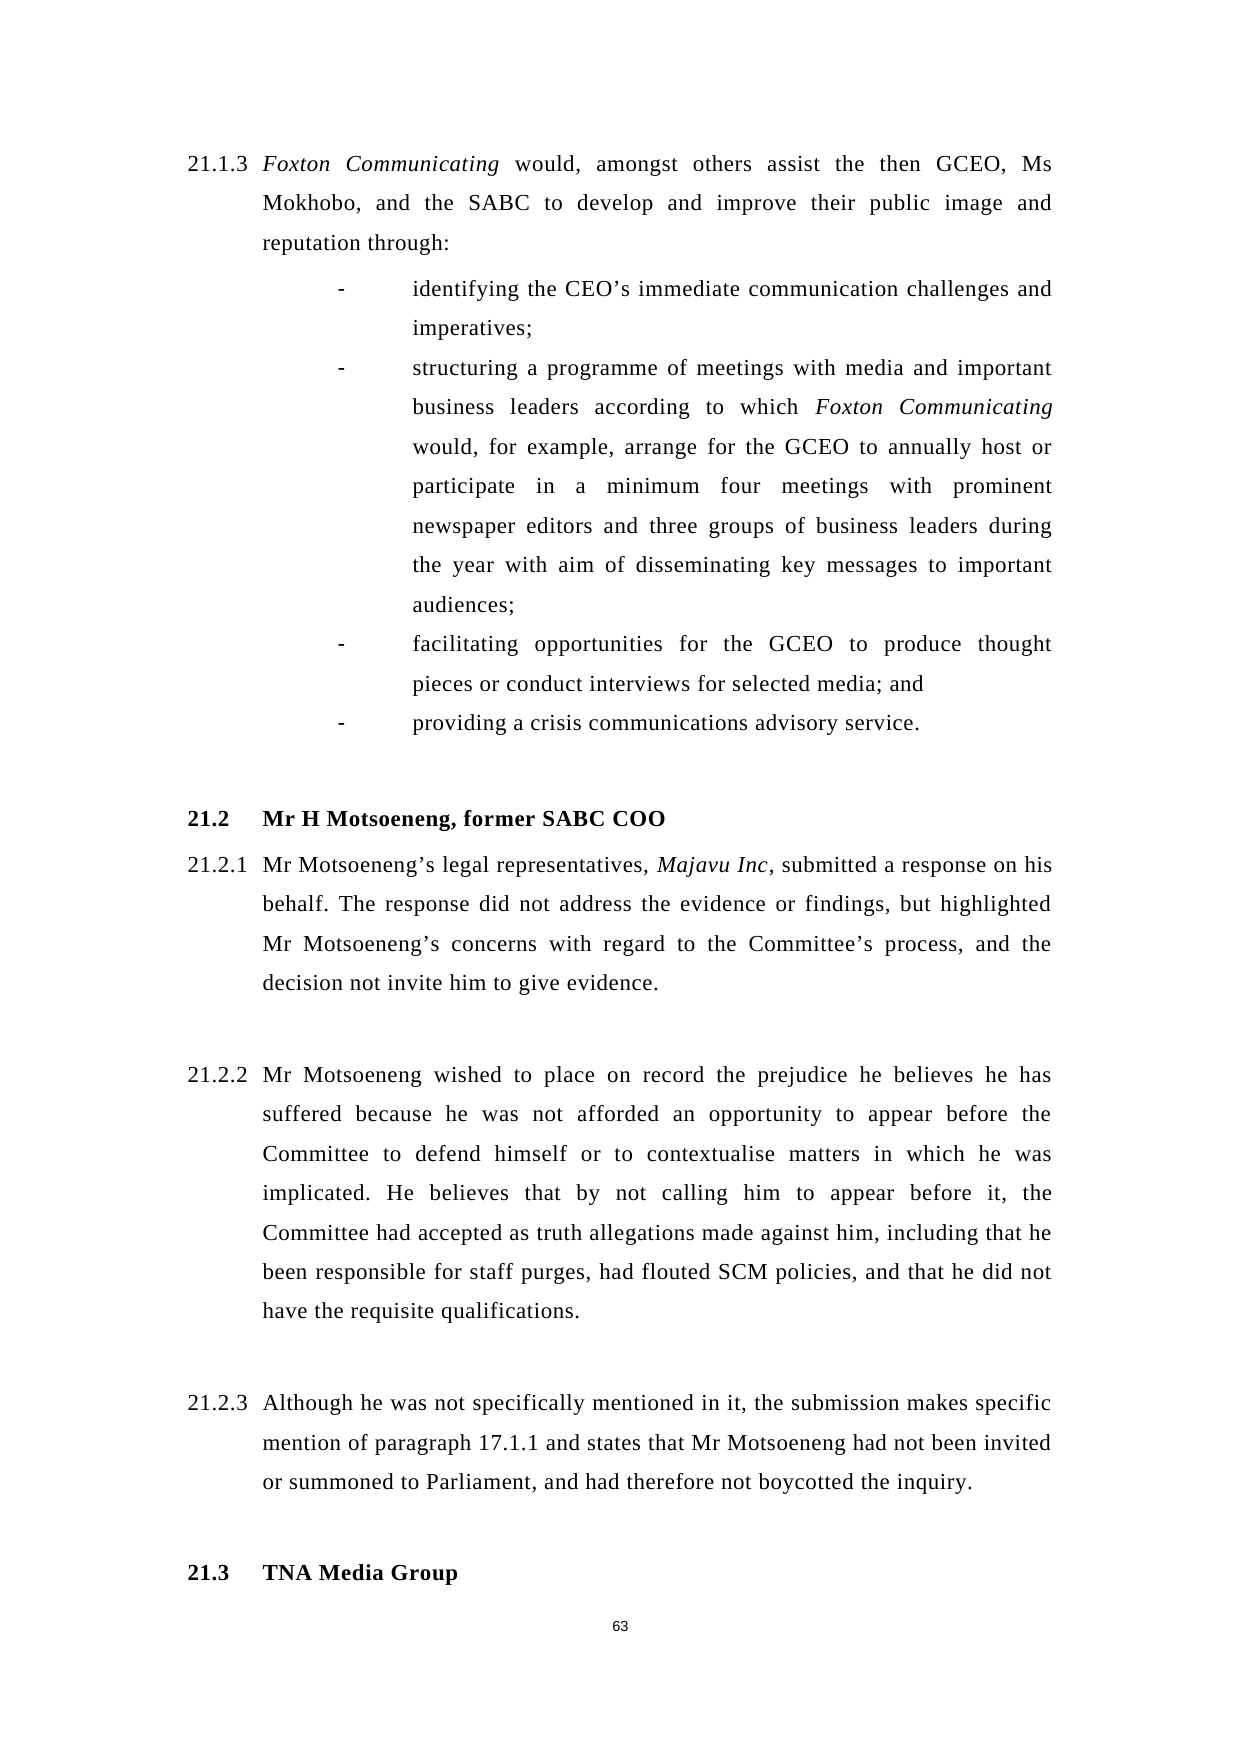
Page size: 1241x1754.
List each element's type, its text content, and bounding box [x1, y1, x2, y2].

text 21.2.1 Mr Motsoeneng’s legal representatives, Majavu Inc, submitted a response on his behalf. The response did not address the evidence or findings, but highlighted Mr Motsoeneng’s concerns with regard to the Committee’s process, and the decision not invite him to give evidence. [187, 851, 1053, 996]
text 21.2 Mr H Motsoeneng, former SABC COO [187, 805, 1053, 831]
text 21.2.2 Mr Motsoeneng wished to place on record the prejudice he believes he has suffered because he was not afforded an opportunity to appear before the Committee to defend himself or to contextualise matters in which he was implicated. He believes that by not calling him to appear before it, the Committee had accepted as truth allegations made against him, including that he been responsible for staff purges, had flouted SCM policies, and that he did not have the requisite qualifications. [187, 1061, 1053, 1324]
list identifying the CEO’s immediate communication challenges and imperatives; [337, 275, 1053, 341]
text 21.1.3 Foxton Communicating would, amongst others assist the then GCEO, Ms Mokhobo, and the SABC to develop and improve their public image and reputation through: [187, 150, 1053, 255]
text 21.3 TNA Media Group [187, 1559, 1053, 1586]
list structuring a programme of meetings with media and important business leaders according to which Foxton Communicating would, for example, arrange for the GCEO to annually host or participate in a minimum four meetings with prominent newspaper editors and three groups of business leaders during the year with aim of disseminating key messages to important audiences; [337, 354, 1053, 617]
text 21.2.3 Although he was not specifically mentioned in it, the submission makes specific mention of paragraph 17.1.1 and states that Mr Motsoeneng had not been invited or summoned to Parliament, and had therefore not boycotted the inquiry. [187, 1389, 1053, 1494]
list providing a crisis communications advisory service. [337, 709, 1053, 736]
list facilitating opportunities for the GCEO to produce thought pieces or conduct interviews for selected media; and [337, 630, 1053, 696]
